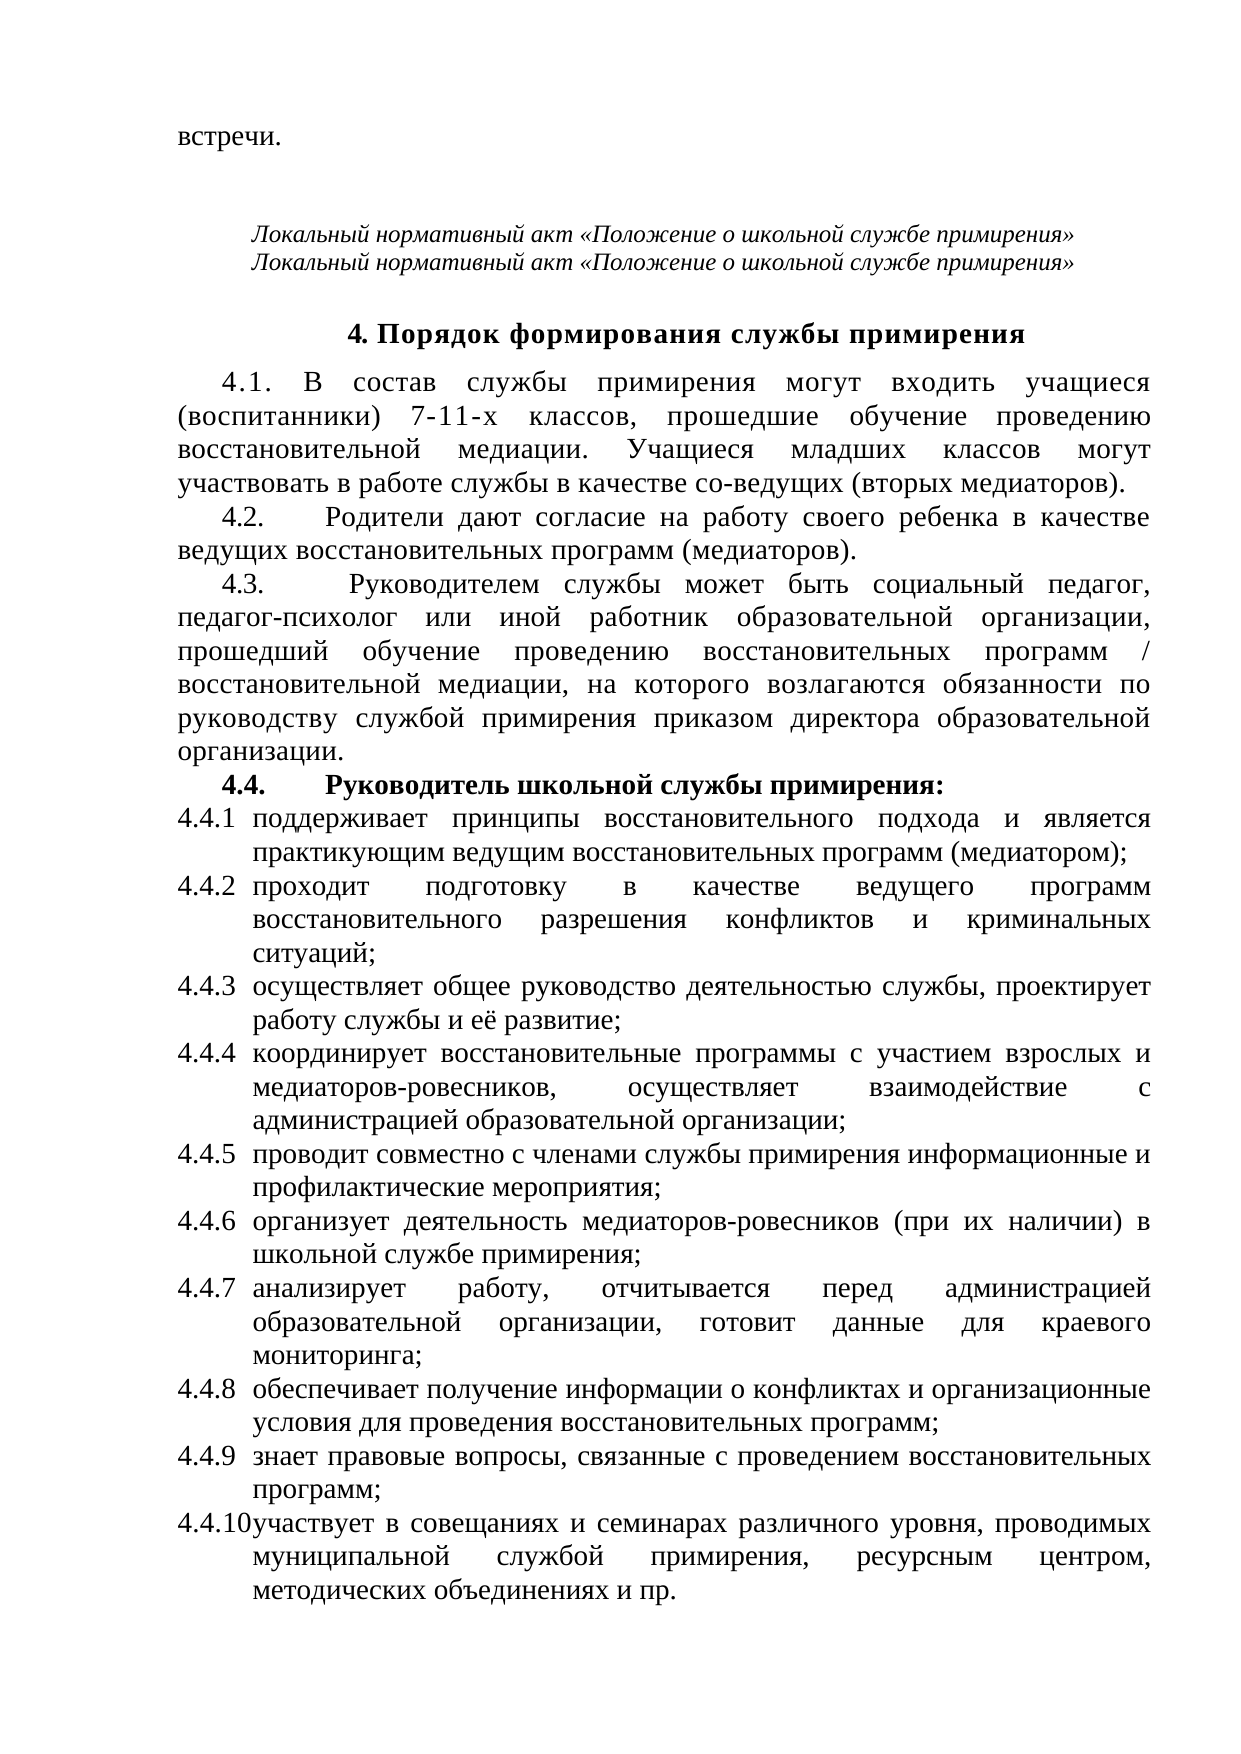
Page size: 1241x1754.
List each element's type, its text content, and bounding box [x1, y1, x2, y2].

text Локальный нормативный акт «Положение о школьной службе примирения» [177, 219, 1152, 247]
list обеспечивает получение информации о конфликтах и организационные условия для проведения восстановительных программ; [177, 1371, 1152, 1438]
text 4.1. В состав службы примирения могут входить учащиеся (воспитанники) 7-11-х классов, прошедшие обучение проведению восстановительной медиации. Учащиеся младших классов могут участвовать в работе службы в качестве со-ведущих (вторых медиаторов). [177, 364, 1152, 499]
list знает правовые вопросы, связанные с проведением восстановительных программ; [177, 1438, 1152, 1505]
list Руководителем службы может быть социальный педагог, педагог-психолог или иной работник образовательной организации, прошедший обучение проведению восстановительных программ / восстановительной медиации, на которого возлагаются обязанности по руководству службой примирения приказом директора образовательной организации. [177, 566, 1152, 767]
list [177, 118, 1152, 152]
list координирует восстановительные программы с участием взрослых и медиаторов-ровесников, осуществляет взаимодействие с администрацией образовательной организации; [177, 1035, 1152, 1136]
list поддерживает принципы восстановительного подхода и является практикующим ведущим восстановительных программ (медиатором); [177, 801, 1152, 868]
text 4. Порядок формирования службы примирения [177, 316, 1152, 349]
list анализирует работу, отчитывается перед администрацией образовательной организации, готовит данные для краевого мониторинга; [177, 1270, 1152, 1371]
list проходит подготовку в качестве ведущего программ восстановительного разрешения конфликтов и криминальных ситуаций; [177, 868, 1152, 968]
list Родители дают согласие на работу своего ребенка в качестве ведущих восстановительных программ (медиаторов). [177, 499, 1152, 566]
list осуществляет общее руководство деятельностью службы, проектирует работу службы и её развитие; [177, 968, 1152, 1035]
list Руководитель школьной службы примирения: [177, 767, 1152, 801]
text Локальный нормативный акт «Положение о школьной службе примирения» [177, 247, 1152, 276]
list проводит совместно с членами службы примирения информационные и профилактические мероприятия; [177, 1136, 1152, 1203]
list участвует в совещаниях и семинарах различного уровня, проводимых муниципальной службой примирения, ресурсным центром, методических объединениях и пр. [177, 1505, 1152, 1606]
list организует деятельность медиаторов-ровесников (при их наличии) в школьной службе примирения; [177, 1203, 1152, 1270]
